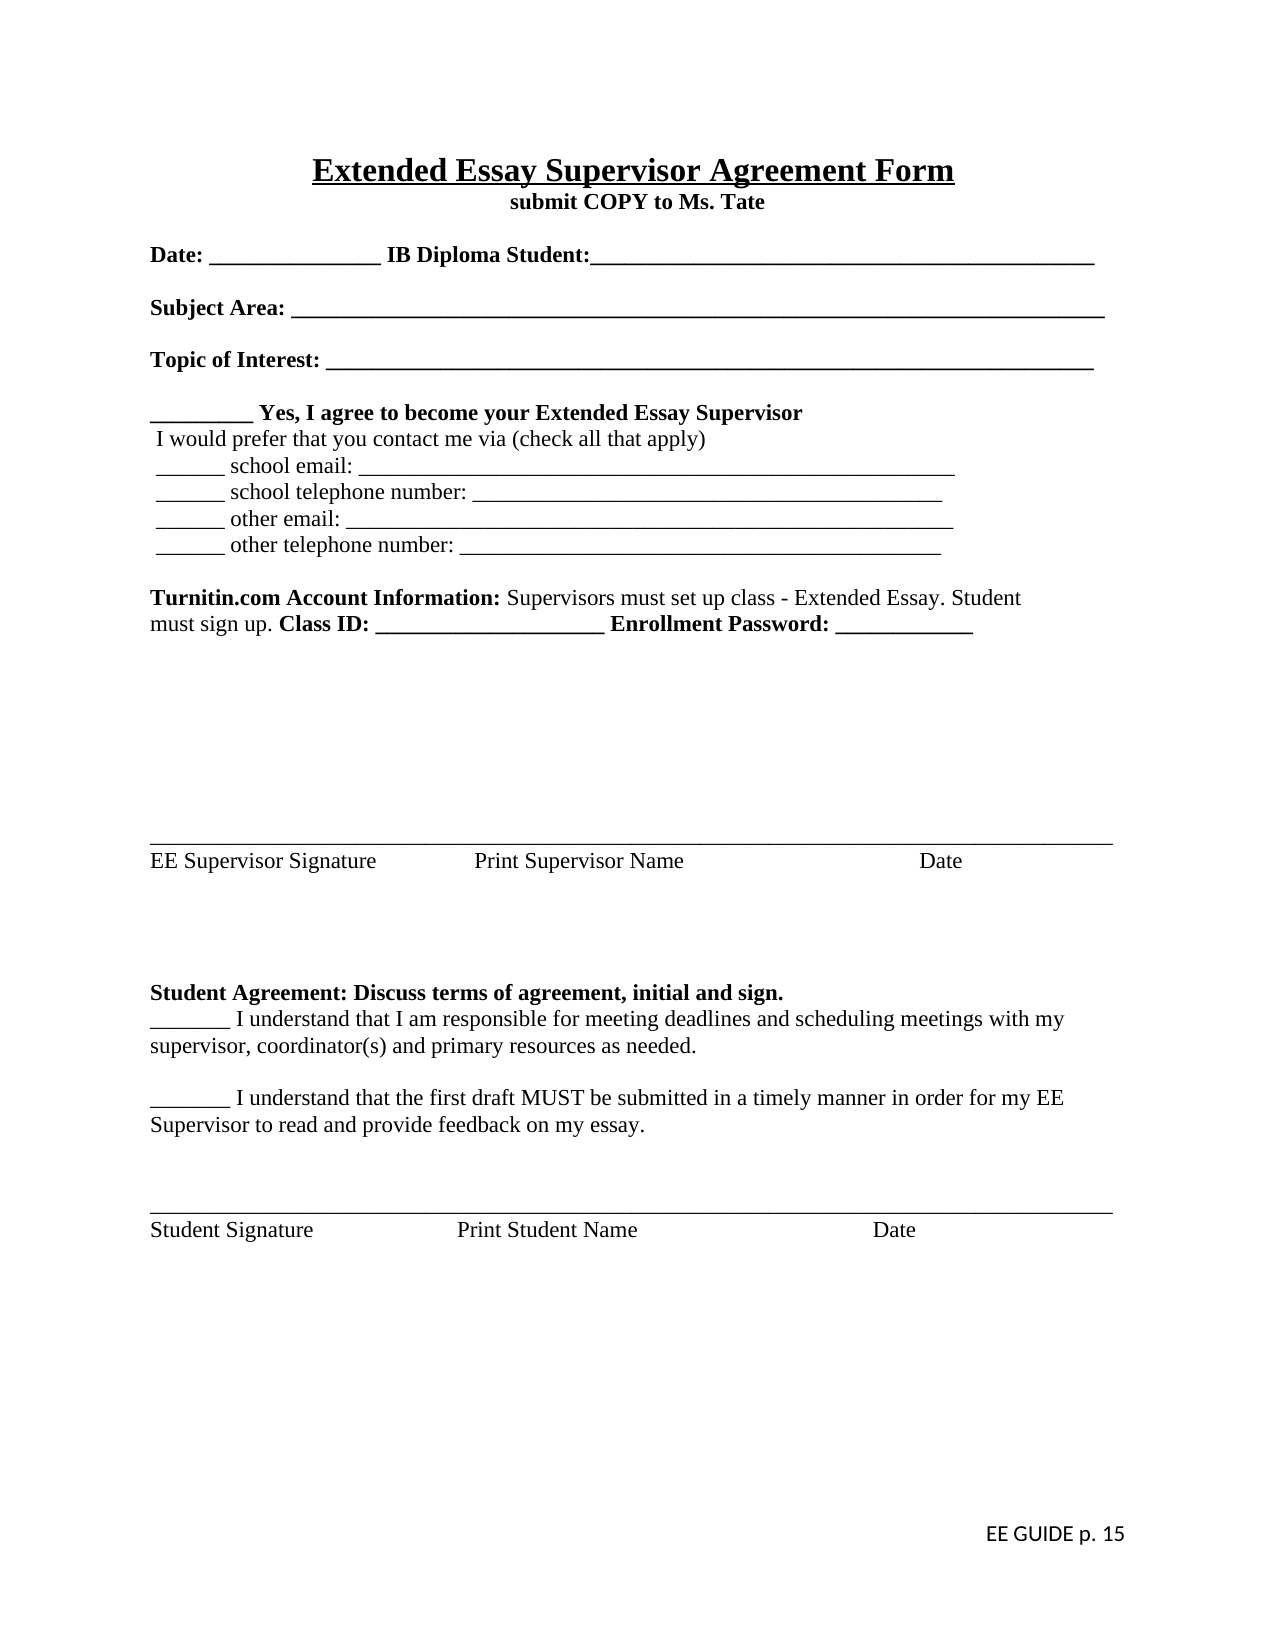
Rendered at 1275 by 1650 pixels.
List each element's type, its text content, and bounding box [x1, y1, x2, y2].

text Subject Area: _______________________________________________________________________ [150, 294, 1125, 320]
text Date: _______________ IB Diploma Student:____________________________________________ [150, 241, 1125, 267]
text _________ Yes, I agree to become your Extended Essay Supervisor [150, 399, 1125, 426]
text ____________________________________________________________________________________ [150, 1190, 1125, 1216]
text ____________________________________________________________________________________ [150, 821, 1125, 847]
text I would prefer that you contact me via (check all that apply) [150, 426, 1125, 452]
text ______ other email: _____________________________________________________ [150, 504, 1125, 531]
text Student Signature Print Student Name Date [150, 1216, 1125, 1242]
text submit COPY to Ms. Tate [150, 188, 1125, 215]
text EE Supervisor Signature Print Supervisor Name Date [150, 847, 1125, 873]
text Extended Essay Supervisor Agreement Form [150, 150, 1125, 188]
text Student Agreement: Discuss terms of agreement, initial and sign. [150, 979, 1125, 1005]
text ______ school email: ____________________________________________________ [150, 452, 1125, 478]
text must sign up. Class ID: ____________________ Enrollment Password: ____________ [150, 610, 1125, 636]
text Turnitin.com Account Information: Supervisors must set up class - Extended Essay. Student [150, 584, 1125, 610]
text ______ school telephone number: _________________________________________ [150, 478, 1125, 504]
text _______ I understand that the first draft MUST be submitted in a timely manner in order for my EE Supervisor to read and provide feedback on my essay. [150, 1084, 1125, 1137]
text Topic of Interest: ___________________________________________________________________ [150, 346, 1125, 373]
text _______ I understand that I am responsible for meeting deadlines and scheduling meetings with my supervisor, coordinator(s) and primary resources as needed. [150, 1005, 1125, 1058]
text ______ other telephone number: __________________________________________ [150, 531, 1125, 557]
